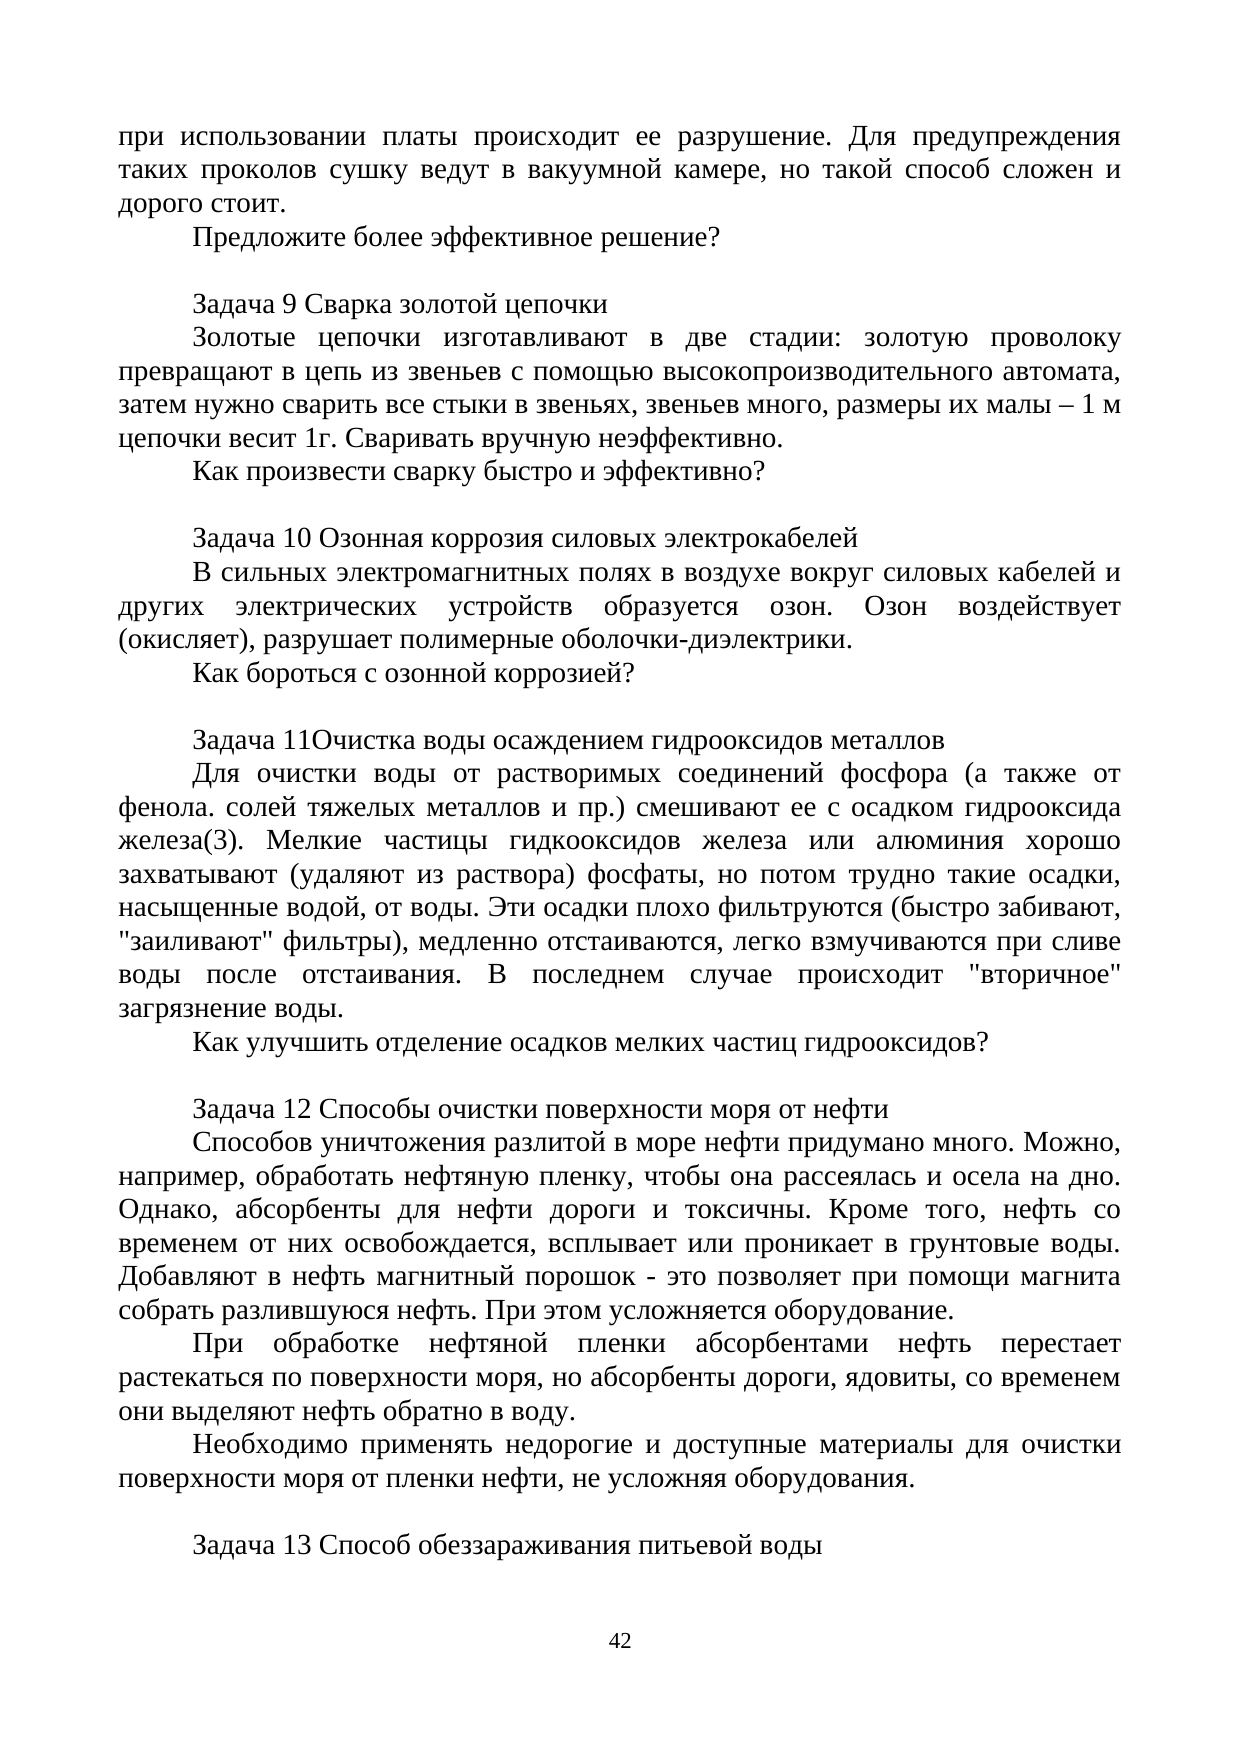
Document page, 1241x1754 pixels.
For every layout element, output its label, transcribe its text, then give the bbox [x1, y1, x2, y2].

text Задача 9 Сварка золотой цепочки [118, 286, 1122, 319]
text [118, 118, 1122, 219]
text Задача 13 Способ обеззараживания питьевой воды [118, 1527, 1122, 1560]
text Как произвести сварку быстро и эффективно? [118, 453, 1122, 487]
text Золотые цепочки изготавливают в две стадии: золотую проволоку превращают в цепь из звеньев с помощью высокопроизводительного автомата, затем нужно сварить все стыки в звеньях, звеньев много, размеры их малы – 1 м цепочки весит 1г. Сваривать вручную неэффективно. [118, 319, 1122, 453]
text При обработке нефтяной пленки абсорбентами нефть перестает растекаться по поверхности моря, но абсорбенты дороги, ядовиты, со временем они выделяют нефть обратно в воду. [118, 1326, 1122, 1426]
text Для очистки воды от растворимых соединений фосфора (а также от фенола. солей тяжелых металлов и пр.) смешивают ее с осадком гидрооксида железа(3). Мелкие частицы гидкооксидов железа или алюминия хорошо захватывают (удаляют из раствора) фосфаты, но потом трудно такие осадки, насыщенные водой, от воды. Эти осадки плохо фильтруются (быстро забивают, "заиливают" фильтры), медленно отстаиваются, легко взмучиваются при сливе воды после отстаивания. В последнем случае происходит "вторичное" загрязнение воды. [118, 755, 1122, 1024]
text Задача 12 Способы очистки поверхности моря от нефти [118, 1091, 1122, 1124]
text В сильных электромагнитных полях в воздухе вокруг силовых кабелей и других электрических устройств образуется озон. Озон воздействует (окисляет), разрушает полимерные оболочки-диэлектрики. [118, 554, 1122, 655]
text Необходимо применять недорогие и доступные материалы для очистки поверхности моря от пленки нефти, не усложняя оборудования. [118, 1426, 1122, 1493]
text Способов уничтожения разлитой в море нефти придумано много. Можно, например, обработать нефтяную пленку, чтобы она рассеялась и осела на дно. Однако, абсорбенты для нефти дороги и токсичны. Кроме того, нефть со временем от них освобождается, всплывает или проникает в грунтовые воды. Добавляют в нефть магнитный порошок - это позволяет при помощи магнита собрать разлившуюся нефть. При этом усложняется оборудование. [118, 1124, 1122, 1326]
text Предложите более эффективное решение? [118, 219, 1122, 252]
text Как улучшить отделение осадков мелких частиц гидрооксидов? [118, 1024, 1122, 1057]
text Задача 10 Озонная коррозия силовых электрокабелей [118, 521, 1122, 554]
text Задача 11Очистка воды осаждением гидрооксидов металлов [118, 722, 1122, 755]
text Как бороться с озонной коррозией? [118, 655, 1122, 688]
